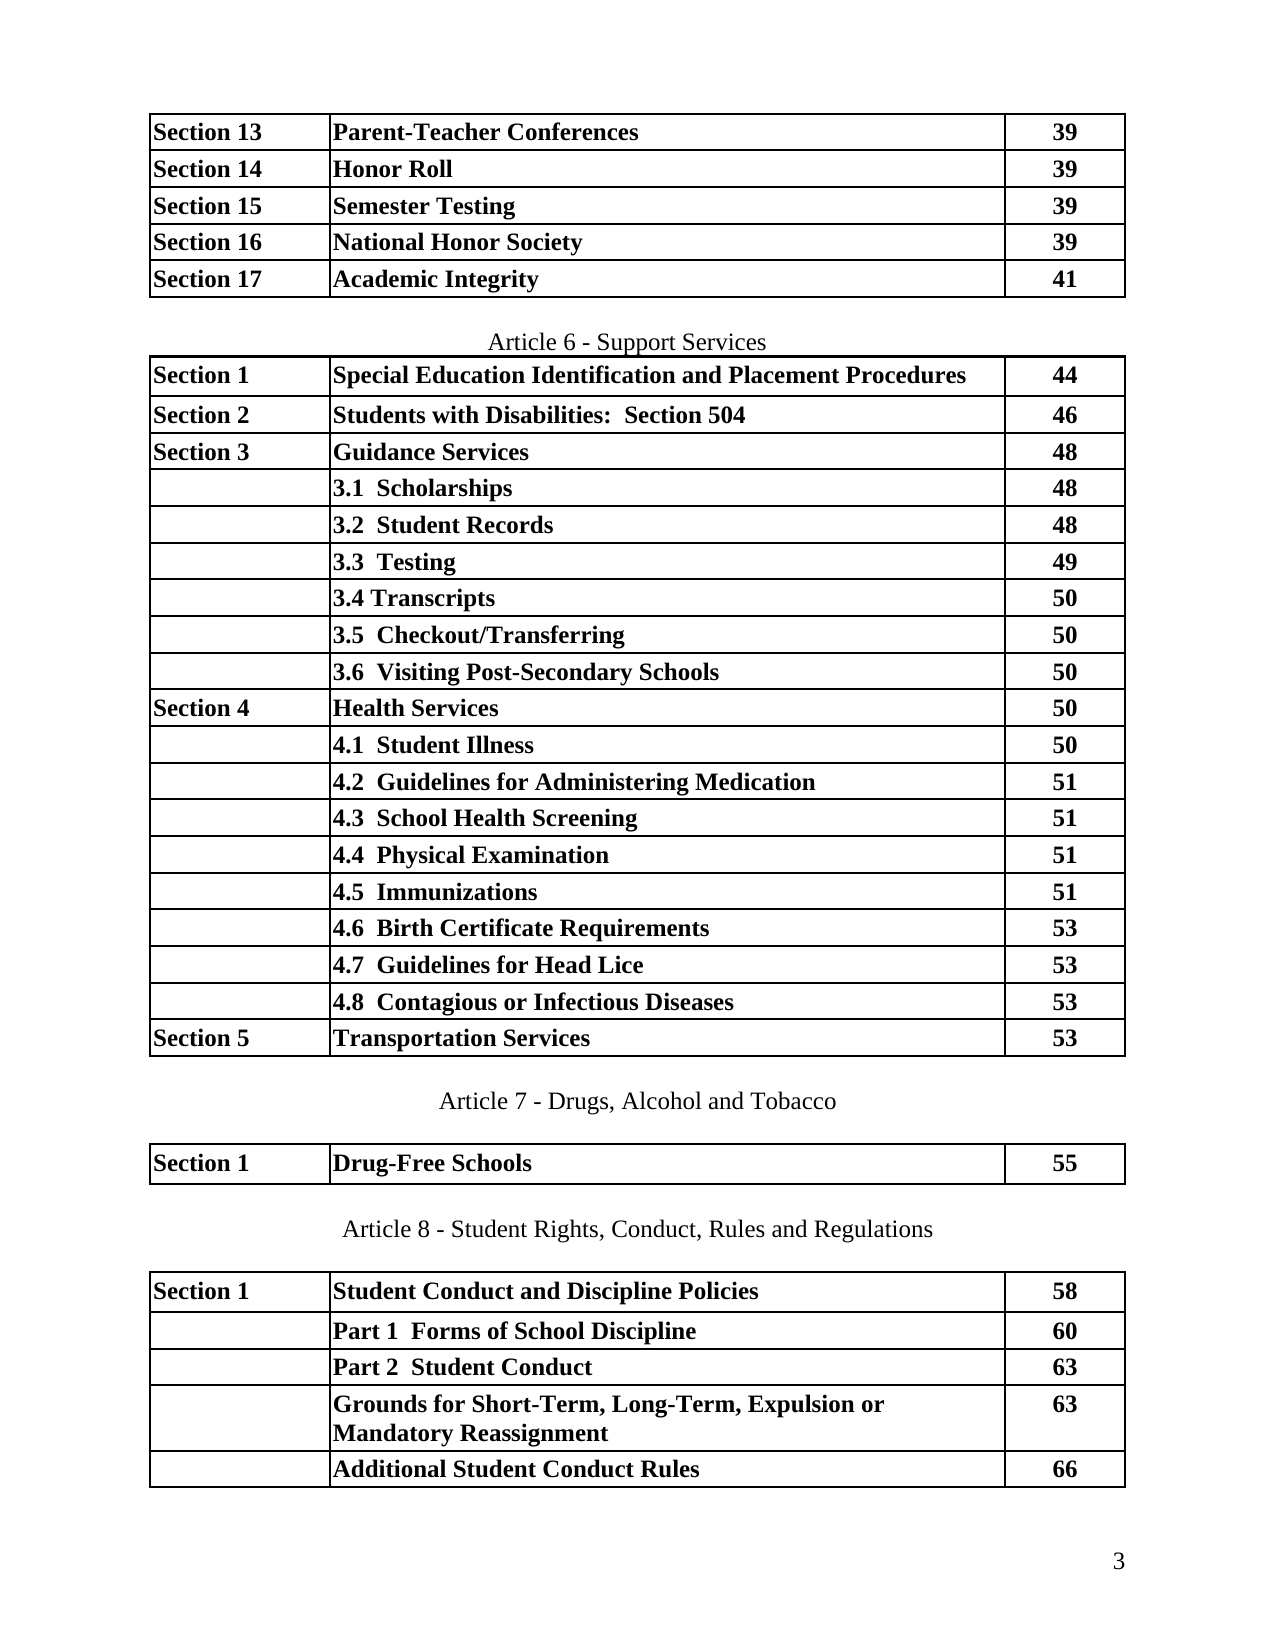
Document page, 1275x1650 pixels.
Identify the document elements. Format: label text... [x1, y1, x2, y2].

table_cell [151, 617, 329, 652]
table_cell [151, 544, 329, 578]
table_cell Section 5 [151, 1020, 329, 1055]
table_cell 46 [1006, 397, 1124, 432]
table_cell Part 1 Forms of School Discipline [331, 1313, 1004, 1347]
table_cell 60 [1006, 1313, 1124, 1347]
table_cell Transportation Services [331, 1020, 1004, 1055]
table_cell Section 16 [151, 225, 329, 259]
table_cell Honor Roll [331, 151, 1004, 186]
table_cell Guidance Services [331, 434, 1004, 468]
table_header 44 [1006, 358, 1124, 395]
table_cell 39 [1006, 151, 1124, 186]
table_cell 4.1 Student Illness [331, 727, 1004, 762]
table_cell 3.5 Checkout/Transferring [331, 617, 1004, 652]
table_cell 3.4 Transcripts [331, 580, 1004, 615]
table_cell 4.6 Birth Certificate Requirements [331, 910, 1004, 945]
title Article 7 - Drugs, Alcohol and Tobacco [150, 1086, 1125, 1114]
table_cell 53 [1006, 984, 1124, 1018]
table_cell [151, 947, 329, 982]
table_cell 4.5 Immunizations [331, 874, 1004, 908]
table_header Section 1 [151, 1145, 329, 1183]
table_cell [151, 654, 329, 688]
table_cell 48 [1006, 507, 1124, 542]
table_cell [151, 1452, 329, 1486]
table_cell 50 [1006, 617, 1124, 652]
table_cell Semester Testing [331, 188, 1004, 222]
table_header Special Education Identification and Placement Procedures [331, 358, 1004, 395]
table_cell [151, 507, 329, 542]
table_cell [151, 1386, 329, 1449]
table_cell 3.6 Visiting Post-Secondary Schools [331, 654, 1004, 688]
table_cell Academic Integrity [331, 261, 1004, 296]
table_cell 48 [1006, 470, 1124, 505]
table_header Section 1 [151, 358, 329, 395]
table_cell 66 [1006, 1452, 1124, 1486]
table_cell 50 [1006, 654, 1124, 688]
table_cell 39 [1006, 225, 1124, 259]
table_cell 41 [1006, 261, 1124, 296]
table_cell [151, 800, 329, 835]
table_cell 4.2 Guidelines for Administering Medication [331, 764, 1004, 798]
table_cell 4.8 Contagious or Infectious Diseases [331, 984, 1004, 1018]
table_cell Health Services [331, 690, 1004, 725]
table_cell Section 4 [151, 690, 329, 725]
table_header 55 [1006, 1145, 1124, 1183]
table_cell Section 3 [151, 434, 329, 468]
table_cell Section 2 [151, 397, 329, 432]
table_cell 50 [1006, 727, 1124, 762]
table_cell 4.7 Guidelines for Head Lice [331, 947, 1004, 982]
table_cell 53 [1006, 1020, 1124, 1055]
table_cell 53 [1006, 947, 1124, 982]
table_cell Section 17 [151, 261, 329, 296]
table_cell Parent-Teacher Conferences [331, 115, 1004, 149]
table_cell [151, 910, 329, 945]
title Article 6 - Support Services [150, 327, 1125, 355]
table_cell 3.1 Scholarships [331, 470, 1004, 505]
table_cell [151, 874, 329, 908]
table_cell Additional Student Conduct Rules [331, 1452, 1004, 1486]
table_cell 3.2 Student Records [331, 507, 1004, 542]
table_cell 4.4 Physical Examination [331, 837, 1004, 872]
table_cell Part 2 Student Conduct [331, 1350, 1004, 1384]
table_cell [151, 1350, 329, 1384]
table_cell 51 [1006, 874, 1124, 908]
table_cell [151, 470, 329, 505]
table_cell Students with Disabilities: Section 504 [331, 397, 1004, 432]
table_header 58 [1006, 1273, 1124, 1311]
table_cell [151, 1313, 329, 1347]
table_cell 3.3 Testing [331, 544, 1004, 578]
table_cell National Honor Society [331, 225, 1004, 259]
table_cell 48 [1006, 434, 1124, 468]
table_cell 51 [1006, 800, 1124, 835]
table_cell 51 [1006, 764, 1124, 798]
table_header Student Conduct and Discipline Policies [331, 1273, 1004, 1311]
table_cell 4.3 School Health Screening [331, 800, 1004, 835]
table_cell [151, 837, 329, 872]
table_cell Section 15 [151, 188, 329, 222]
table_cell 63 [1006, 1386, 1124, 1449]
table_cell 39 [1006, 115, 1124, 149]
table_cell 50 [1006, 690, 1124, 725]
table_cell [151, 580, 329, 615]
table_cell 51 [1006, 837, 1124, 872]
table_cell [151, 984, 329, 1018]
table_cell [151, 764, 329, 798]
table_cell 63 [1006, 1350, 1124, 1384]
table_cell 49 [1006, 544, 1124, 578]
table_header Section 1 [151, 1273, 329, 1311]
title Article 8 - Student Rights, Conduct, Rules and Regulations [150, 1214, 1125, 1242]
table_cell 50 [1006, 580, 1124, 615]
table_cell Section 13 [151, 115, 329, 149]
table_cell 53 [1006, 910, 1124, 945]
table_cell [151, 727, 329, 762]
table_cell Section 14 [151, 151, 329, 186]
table_header Drug-Free Schools [331, 1145, 1004, 1183]
table_cell Grounds for Short-Term, Long-Term, Expulsion or Mandatory Reassignment [331, 1386, 1004, 1449]
table_cell 39 [1006, 188, 1124, 222]
